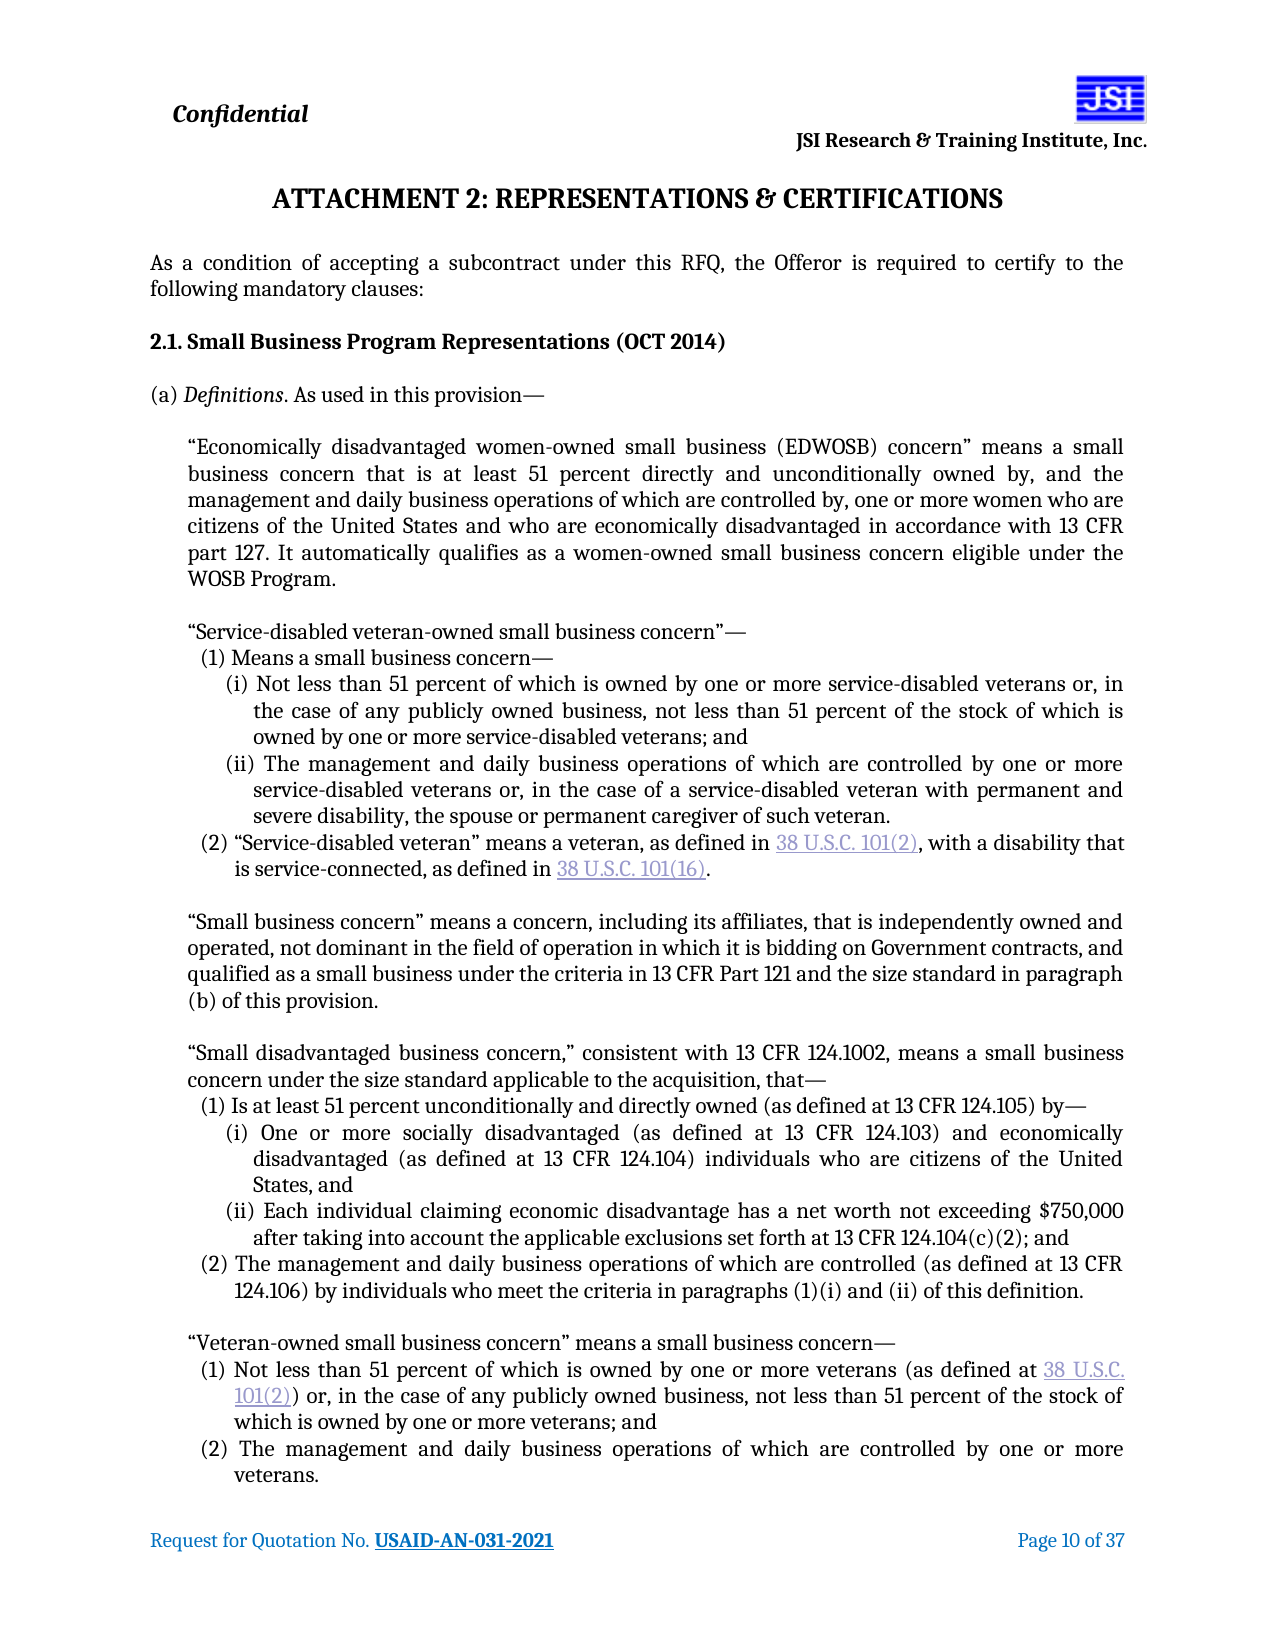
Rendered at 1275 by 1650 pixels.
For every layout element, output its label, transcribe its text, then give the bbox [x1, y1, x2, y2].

text (ii) Each individual claiming economic disadvantage has a net worth not exceeding $750,000 after taking into account the applicable exclusions set forth at 13 CFR 124.104(c)(2); and [225, 1198, 1125, 1251]
text As a condition of accepting a subcontract under this RFQ, the Offeror is required to certify to the following mandatory clauses: [150, 249, 1125, 302]
text (i) One or more socially disadvantaged (as defined at 13 CFR 124.103) and economically disadvantaged (as defined at 13 CFR 124.104) individuals who are citizens of the United States, and [225, 1119, 1125, 1198]
text ATTACHMENT 2: REPRESENTATIONS & CERTIFICATIONS [150, 182, 1125, 216]
text “Service-disabled veteran-owned small business concern”— [187, 618, 1125, 645]
text “Small business concern” means a concern, including its affiliates, that is independently owned and operated, not dominant in the field of operation in which it is bidding on Government contracts, and qualified as a small business under the criteria in 13 CFR Part 121 and the size standard in paragraph (b) of this provision. [187, 908, 1125, 1014]
text (1) Is at least 51 percent unconditionally and directly owned (as defined at 13 CFR 124.105) by— [200, 1093, 1125, 1119]
text “Veteran-owned small business concern” means a small business concern— [187, 1330, 1125, 1356]
text (2) “Service-disabled veteran” means a veteran, as defined in 38 U.S.C. 101(2), with a disability that is service-connected, as defined in 38 U.S.C. 101(16). [200, 829, 1125, 882]
text (2) The management and daily business operations of which are controlled by one or more veterans. [200, 1436, 1125, 1488]
text (1) Means a small business concern— [150, 645, 1125, 671]
text (2) The management and daily business operations of which are controlled (as defined at 13 CFR 124.106) by individuals who meet the criteria in paragraphs (1)(i) and (ii) of this definition. [200, 1251, 1125, 1304]
text “Small disadvantaged business concern,” consistent with 13 CFR 124.1002, means a small business concern under the size standard applicable to the acquisition, that— [187, 1040, 1125, 1093]
text (ii) The management and daily business operations of which are controlled by one or more service-disabled veterans or, in the case of a service-disabled veteran with permanent and severe disability, the spouse or permanent caregiver of such veteran. [225, 750, 1125, 829]
text (1) Not less than 51 percent of which is owned by one or more veterans (as defined at 38 U.S.C. 101(2)) or, in the case of any publicly owned business, not less than 51 percent of the stock of which is owned by one or more veterans; and [200, 1356, 1125, 1436]
picture [1074, 75, 1148, 125]
text (i) Not less than 51 percent of which is owned by one or more service-disabled veterans or, in the case of any publicly owned business, not less than 51 percent of the stock of which is owned by one or more service-disabled veterans; and [225, 671, 1125, 750]
text “Economically disadvantaged women-owned small business (EDWOSB) concern” means a small business concern that is at least 51 percent directly and unconditionally owned by, and the management and daily business operations of which are controlled by, one or more women who are citizens of the United States and who are economically disadvantaged in accordance with 13 CFR part 127. It automatically qualifies as a women-owned small business concern eligible under the WOSB Program. [187, 434, 1125, 592]
list Small Business Program Representations (OCT 2014) [150, 329, 1125, 355]
text (a) Definitions. As used in this provision— [150, 381, 1125, 408]
